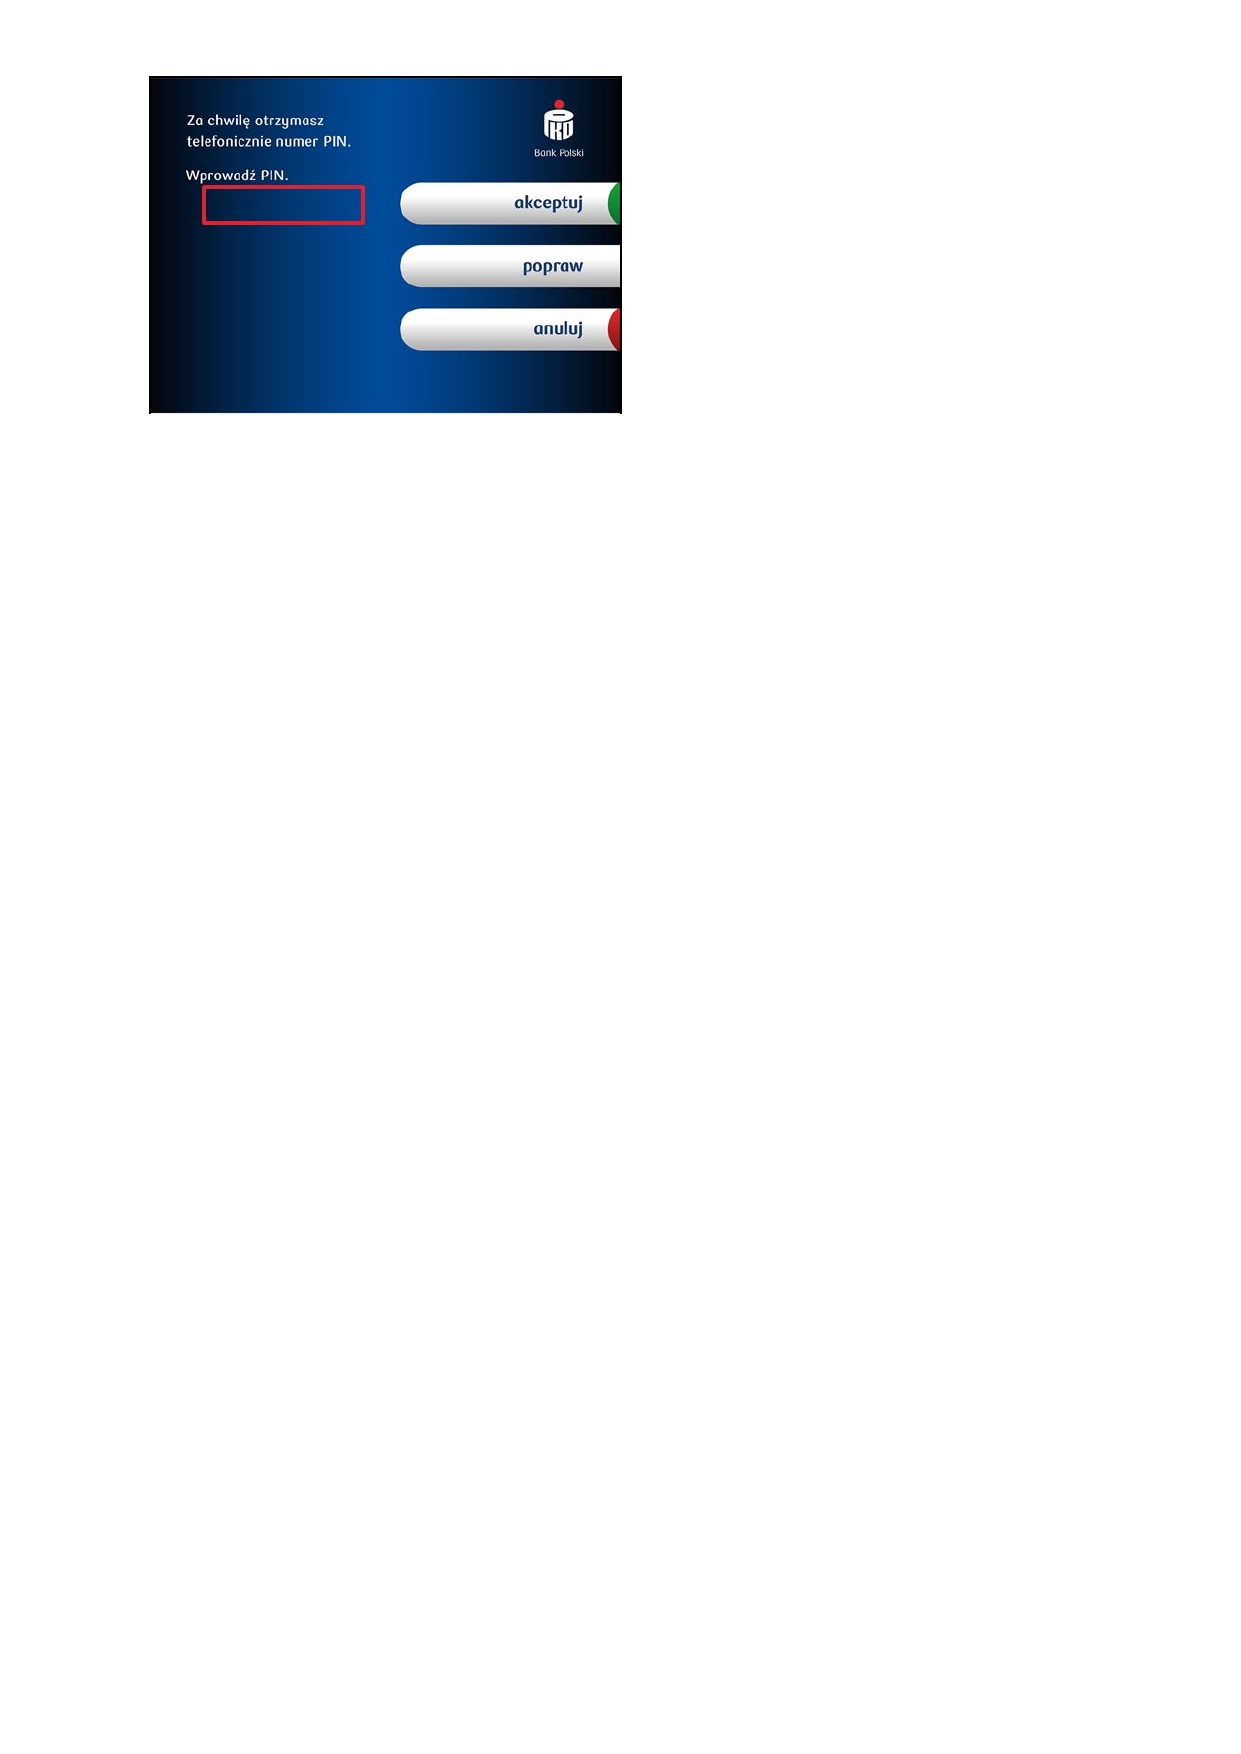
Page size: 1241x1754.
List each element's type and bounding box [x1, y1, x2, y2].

picture [148, 75, 623, 414]
